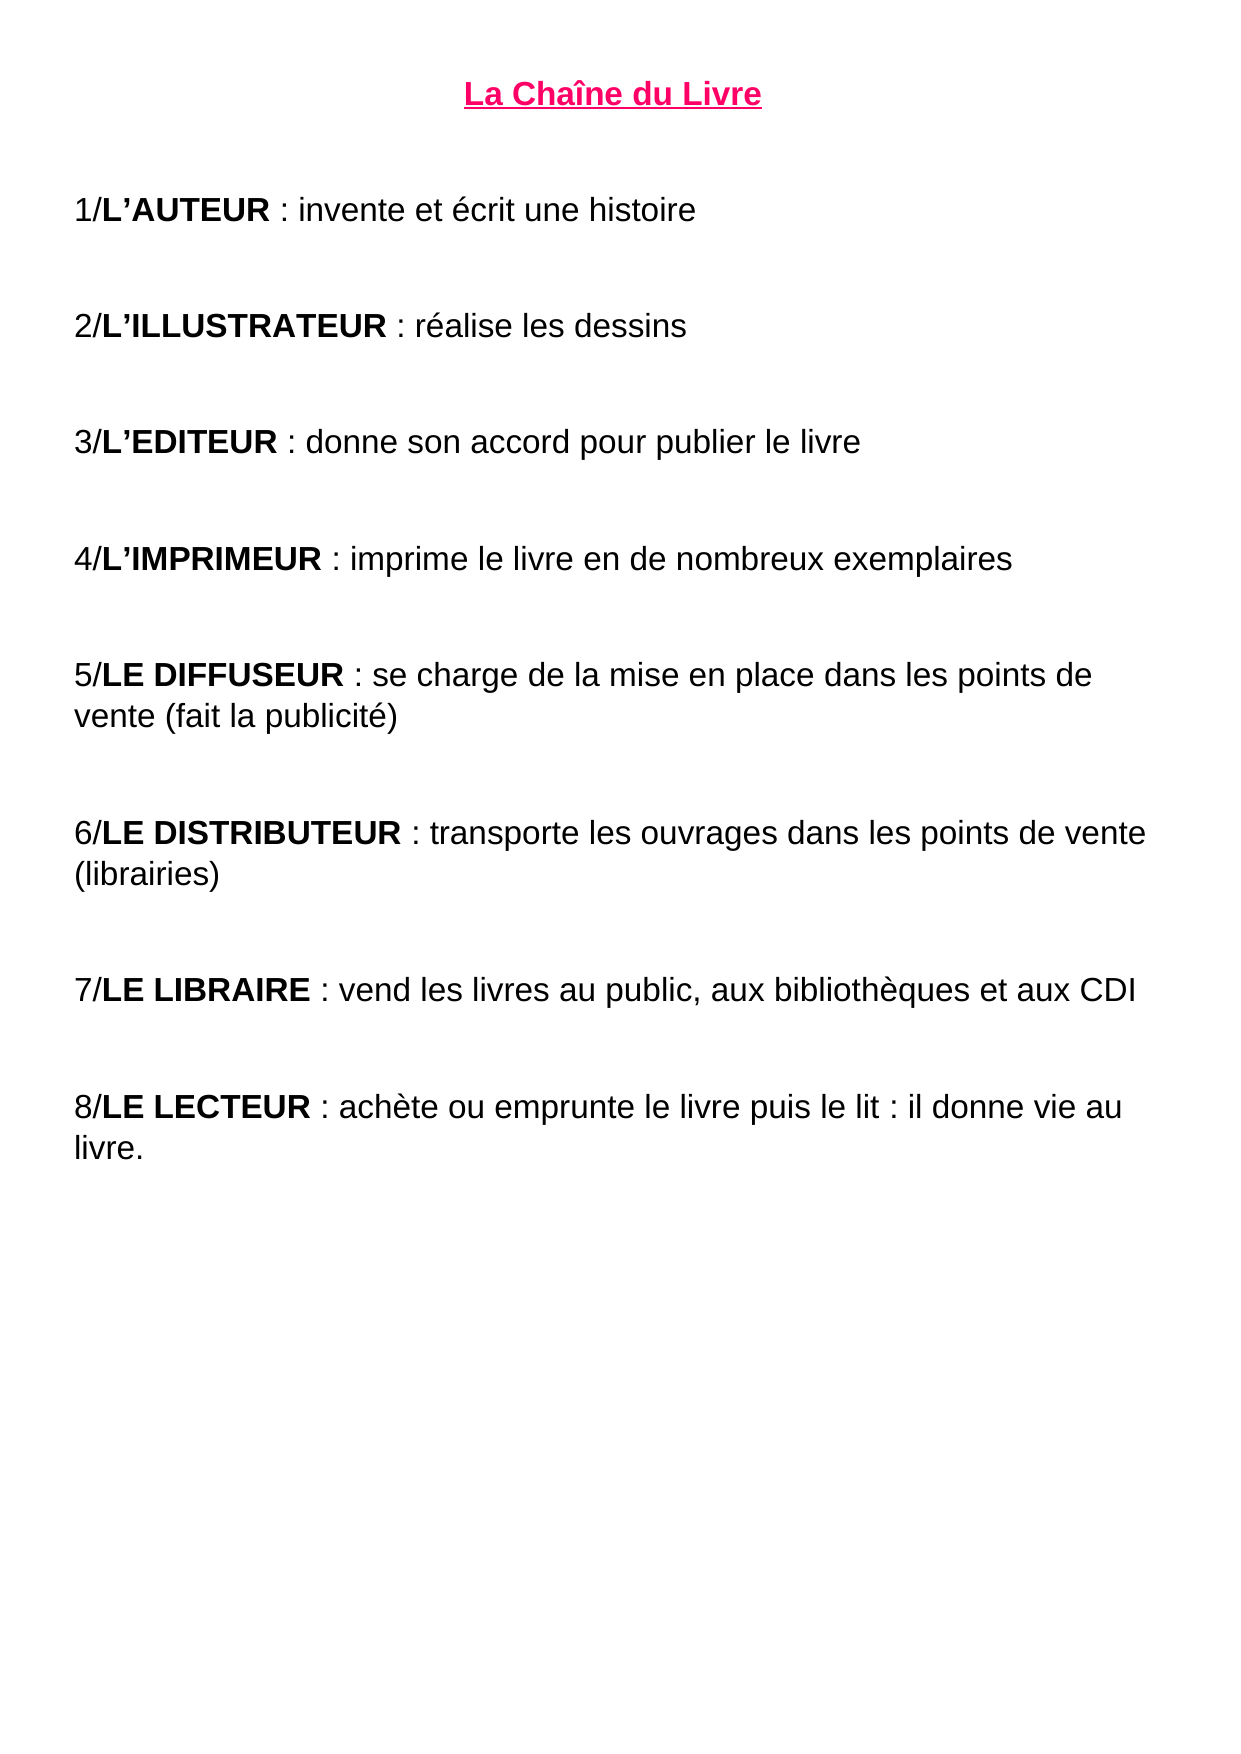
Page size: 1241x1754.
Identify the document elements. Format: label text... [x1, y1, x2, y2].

text La Chaîne du Livre [74, 74, 1152, 112]
text 6/LE DISTRIBUTEUR : transporte les ouvrages dans les points de vente (librairies) [74, 813, 1152, 893]
text 2/L’ILLUSTRATEUR : réalise les dessins [74, 306, 1152, 345]
text 8/LE LECTEUR : achète ou emprunte le livre puis le lit : il donne vie au livre. [74, 1087, 1152, 1167]
text 1/L’AUTEUR : invente et écrit une histoire [74, 190, 1152, 228]
text 3/L’EDITEUR : donne son accord pour publier le livre [74, 423, 1152, 461]
text 7/LE LIBRAIRE : vend les livres au public, aux bibliothèques et aux CDI [74, 971, 1152, 1009]
text 4/L’IMPRIMEUR : imprime le livre en de nombreux exemplaires [74, 539, 1152, 577]
text 5/LE DIFFUSEUR : se charge de la mise en place dans les points de vente (fait la publicité) [74, 655, 1152, 735]
